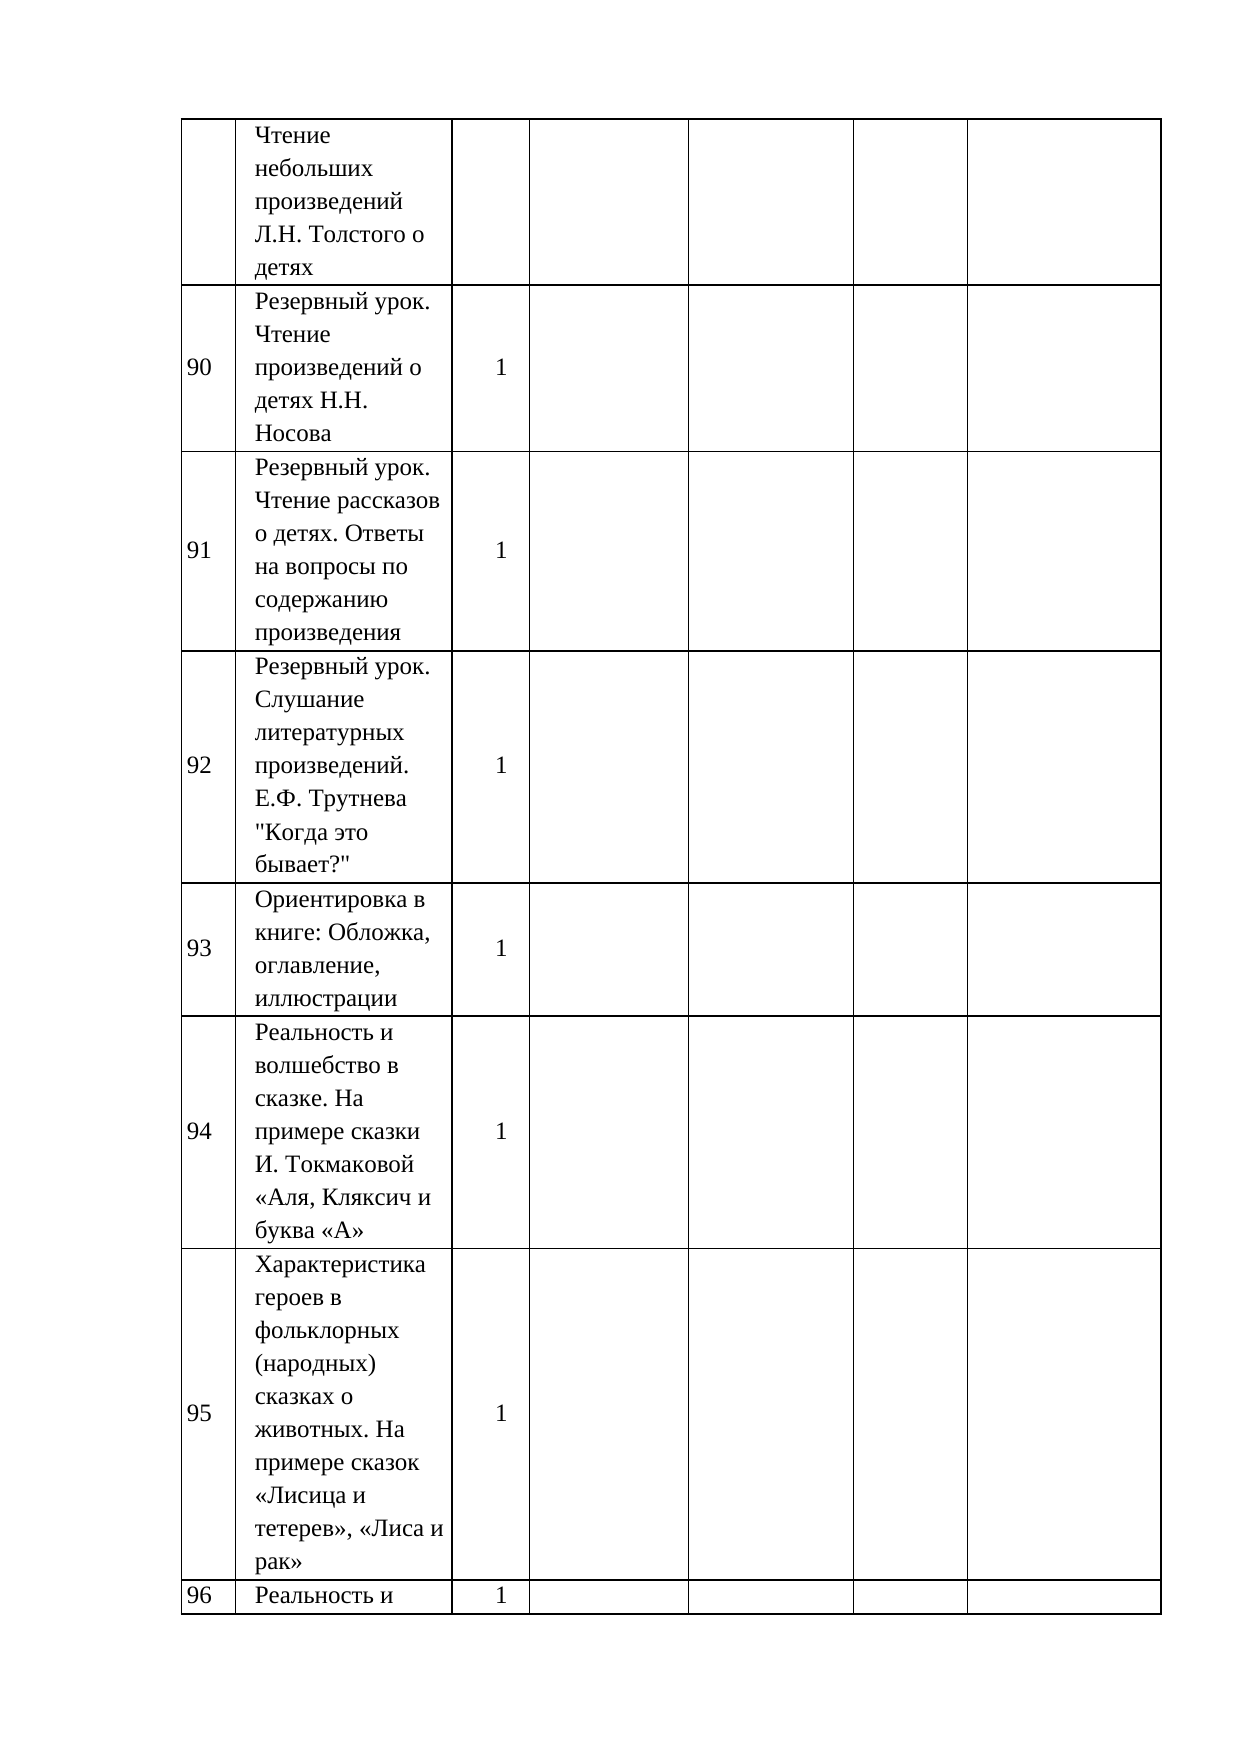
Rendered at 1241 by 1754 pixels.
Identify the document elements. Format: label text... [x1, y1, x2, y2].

table_cell [689, 452, 853, 650]
table_cell [689, 1249, 853, 1579]
table_cell [968, 452, 1160, 650]
table_cell 1 [453, 452, 529, 650]
table_cell 91 [182, 452, 235, 650]
table_cell Характеристика героев в фольклорных (народных) сказках о животных. На примере сказок «Лисица и тетерев», «Лиса и рак» [236, 1249, 451, 1579]
table_cell [854, 452, 967, 650]
table_cell [854, 652, 967, 882]
table_cell [689, 652, 853, 882]
table_cell 1 [453, 1017, 529, 1248]
table_cell [968, 1581, 1160, 1613]
table_cell [530, 120, 688, 284]
table_cell 1 [453, 884, 529, 1015]
table_cell [530, 652, 688, 882]
table_cell [689, 1017, 853, 1248]
table_cell Резервный урок. Слушание литературных произведений. Е.Ф. Трутнева "Когда это бывает?" [236, 652, 451, 882]
table_cell 1 [453, 1249, 529, 1579]
table_cell Реальность и волшебство в сказке. На примере сказки И. Токмаковой «Аля, Кляксич и буква «А» [236, 1017, 451, 1248]
table_cell [530, 452, 688, 650]
table_cell [968, 286, 1160, 451]
table_cell 1 [453, 120, 529, 284]
table_cell [689, 120, 853, 284]
table_cell Резервный урок. Чтение произведений о детях Н.Н. Носова [236, 286, 451, 451]
table_cell Резервный урок. Чтение рассказов о детях. Ответы на вопросы по содержанию произведения [236, 452, 451, 650]
table_cell 89 [182, 120, 235, 284]
table_cell 1 [453, 652, 529, 882]
table_cell [854, 120, 967, 284]
table_cell [854, 286, 967, 451]
table_cell 95 [182, 1249, 235, 1579]
table_cell [968, 652, 1160, 882]
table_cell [236, 1581, 451, 1613]
table_cell [854, 1581, 967, 1613]
table_cell [530, 286, 688, 451]
table_cell [530, 884, 688, 1015]
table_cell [236, 120, 451, 284]
table_cell [689, 884, 853, 1015]
table_cell [854, 1249, 967, 1579]
table_cell [968, 884, 1160, 1015]
table_cell [968, 1017, 1160, 1248]
table_cell [530, 1017, 688, 1248]
table_cell 90 [182, 286, 235, 451]
table_cell [689, 1581, 853, 1613]
table_cell 1 [453, 1581, 529, 1613]
table_cell 92 [182, 652, 235, 882]
table_cell 94 [182, 1017, 235, 1248]
table_cell [530, 1581, 688, 1613]
table_cell 96 [182, 1581, 235, 1613]
table_cell 93 [182, 884, 235, 1015]
table_cell [689, 286, 853, 451]
table_cell [854, 1017, 967, 1248]
table_cell Ориентировка в книге: Обложка, оглавление, иллюстрации [236, 884, 451, 1015]
table_cell 1 [453, 286, 529, 451]
table_cell [968, 1249, 1160, 1579]
table_cell [854, 884, 967, 1015]
table_cell [530, 1249, 688, 1579]
table_cell [968, 120, 1160, 284]
